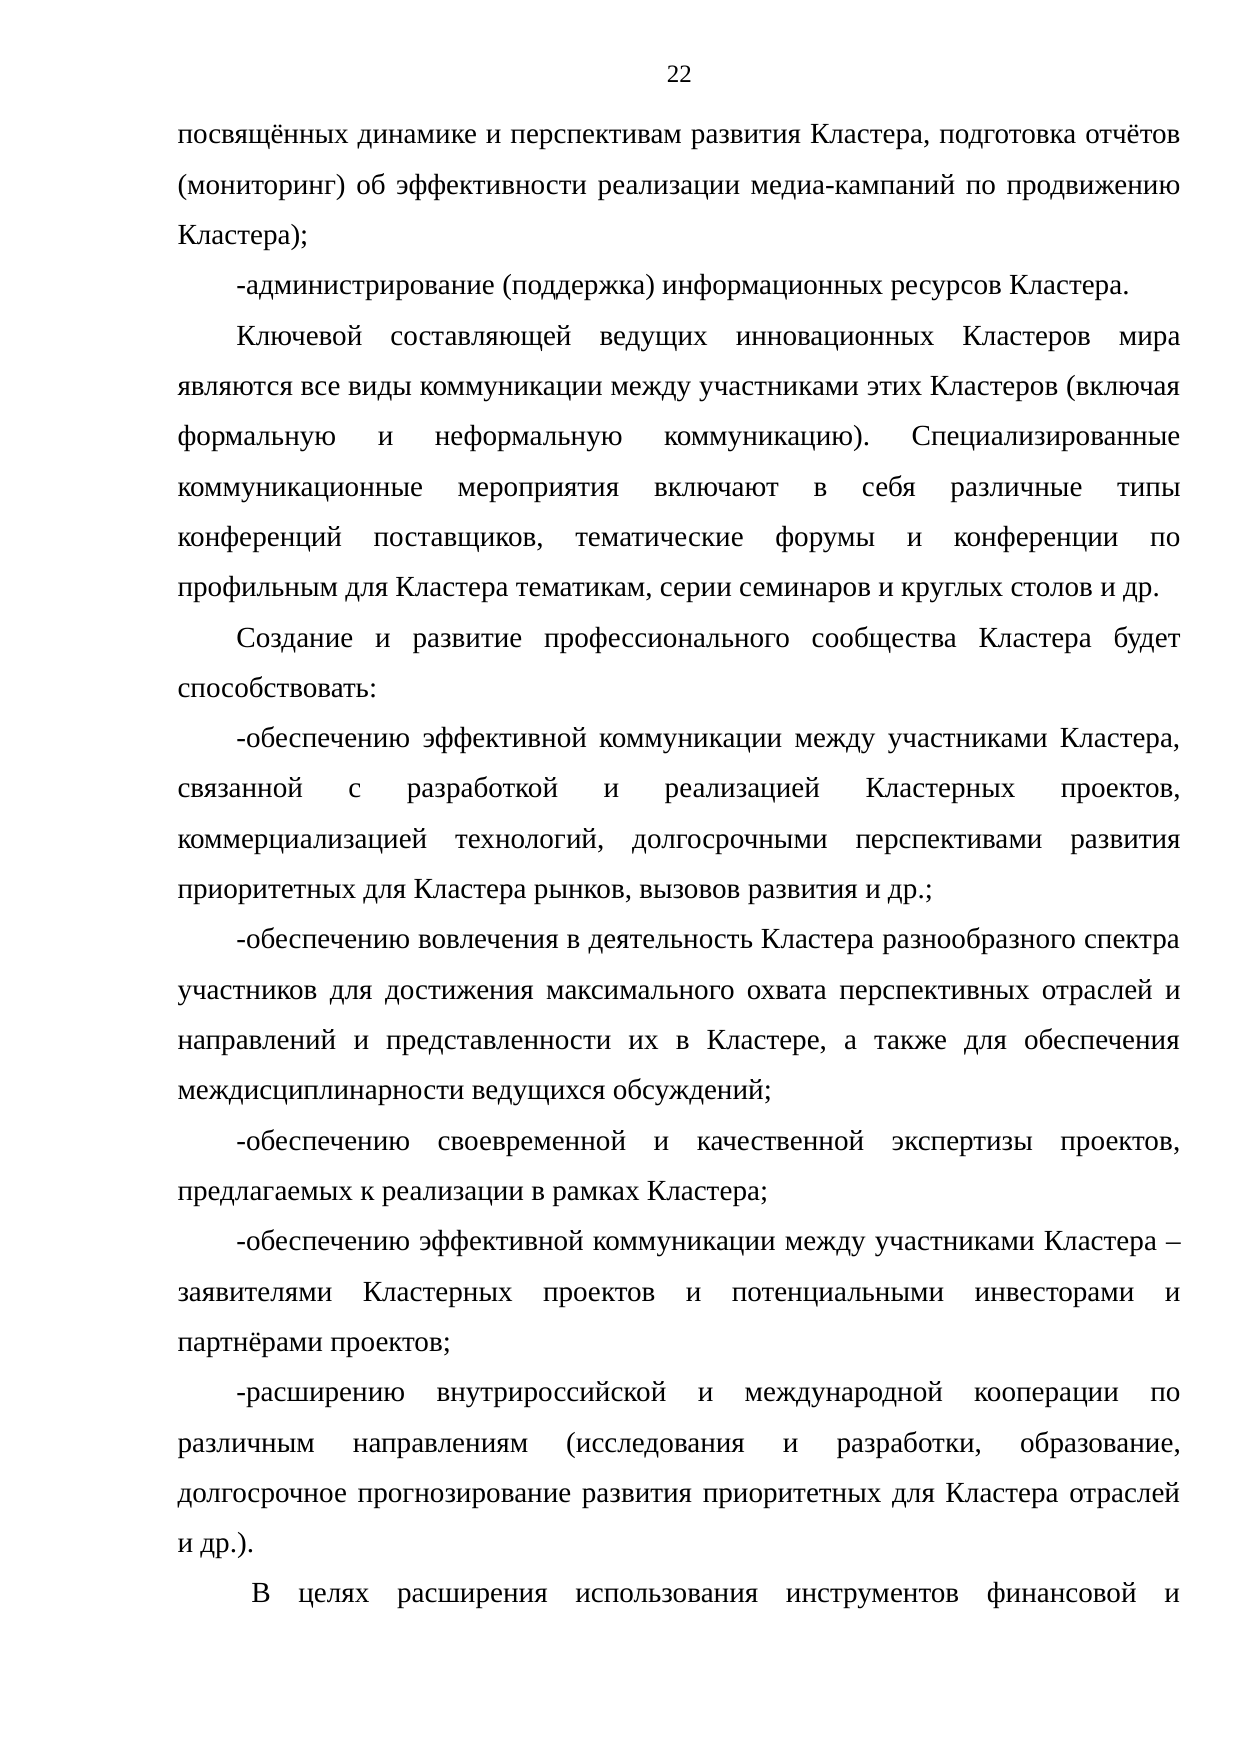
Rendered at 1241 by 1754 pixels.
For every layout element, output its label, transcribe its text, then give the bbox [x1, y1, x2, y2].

text Создание и развитие профессионального сообщества Кластера будет способствовать: [177, 620, 1181, 703]
text -расширению внутрироссийской и международной кооперации по различным направлениям (исследования и разработки, образование, долгосрочное прогнозирование развития приоритетных для Кластера отраслей и др.). [177, 1374, 1181, 1559]
text Ключевой составляющей ведущих инновационных Кластеров мира являются все виды коммуникации между участниками этих Кластеров (включая формальную и неформальную коммуникацию). Специализированные коммуникационные мероприятия включают в себя различные типы конференций поставщиков, тематические форумы и конференции по профильным для Кластера тематикам, серии семинаров и круглых столов и др. [177, 318, 1181, 603]
text -обеспечению эффективной коммуникации между участниками Кластера, связанной с разработкой и реализацией Кластерных проектов, коммерциализацией технологий, долгосрочными перспективами развития приоритетных для Кластера рынков, вызовов развития и др.; [177, 720, 1181, 905]
text -администрирование (поддержка) информационных ресурсов Кластера. [177, 267, 1181, 301]
text -обеспечению своевременной и качественной экспертизы проектов, предлагаемых к реализации в рамках Кластера; [177, 1123, 1181, 1207]
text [177, 1576, 1181, 1609]
text -обеспечению эффективной коммуникации между участниками Кластера – заявителями Кластерных проектов и потенциальными инвесторами и партнёрами проектов; [177, 1223, 1181, 1358]
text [177, 117, 1181, 251]
text -обеспечению вовлечения в деятельность Кластера разнообразного спектра участников для достижения максимального охвата перспективных отраслей и направлений и представленности их в Кластере, а также для обеспечения междисциплинарности ведущихся обсуждений; [177, 922, 1181, 1106]
